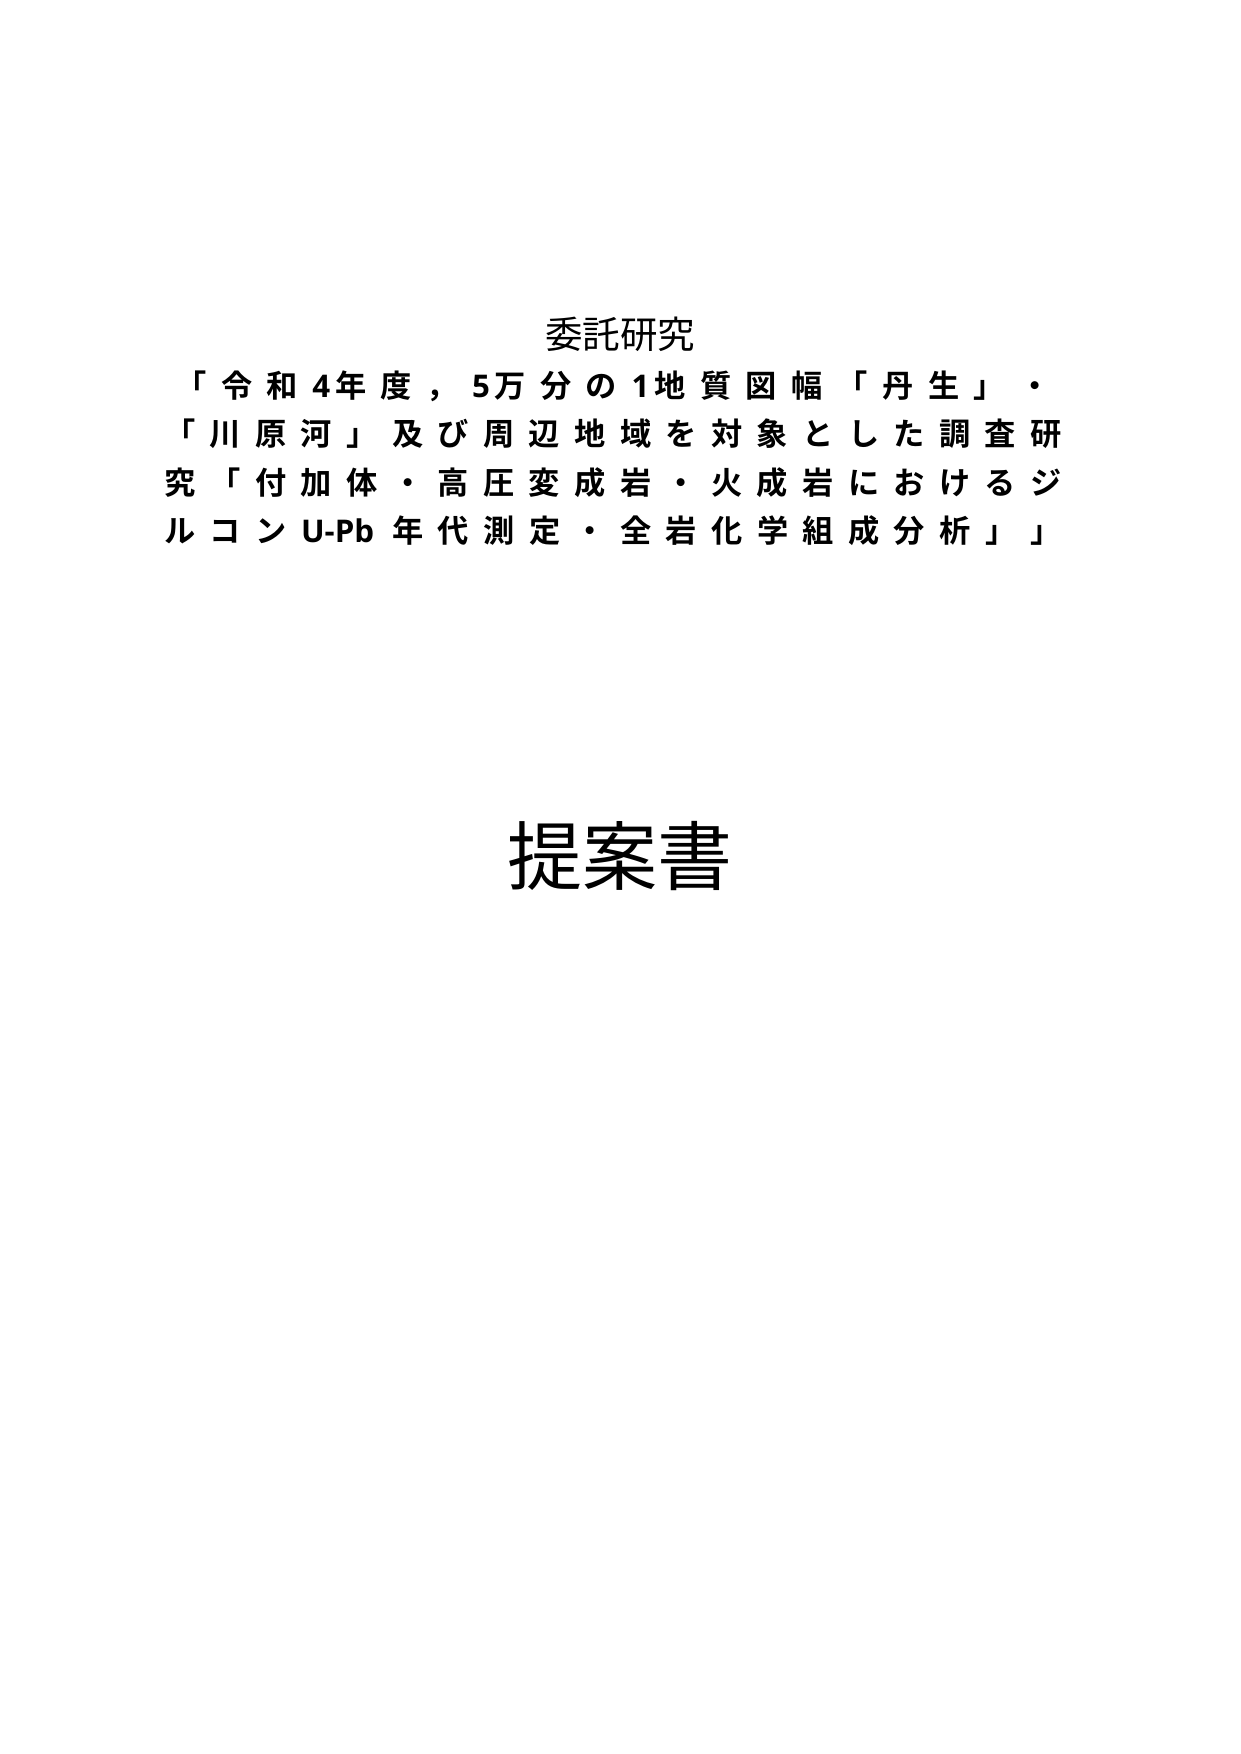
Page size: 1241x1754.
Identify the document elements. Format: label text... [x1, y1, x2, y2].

text 提案書 [152, 798, 1088, 906]
text 「令和4年度，5万分の1地質図幅「丹生」・「川原河」及び周辺地域を対象とした調査研究「付加体・高圧変成岩・火成岩におけるジルコンU-Pb年代測定・全岩化学組成分析」」 [152, 359, 1088, 553]
text 委託研究 [152, 305, 1088, 359]
